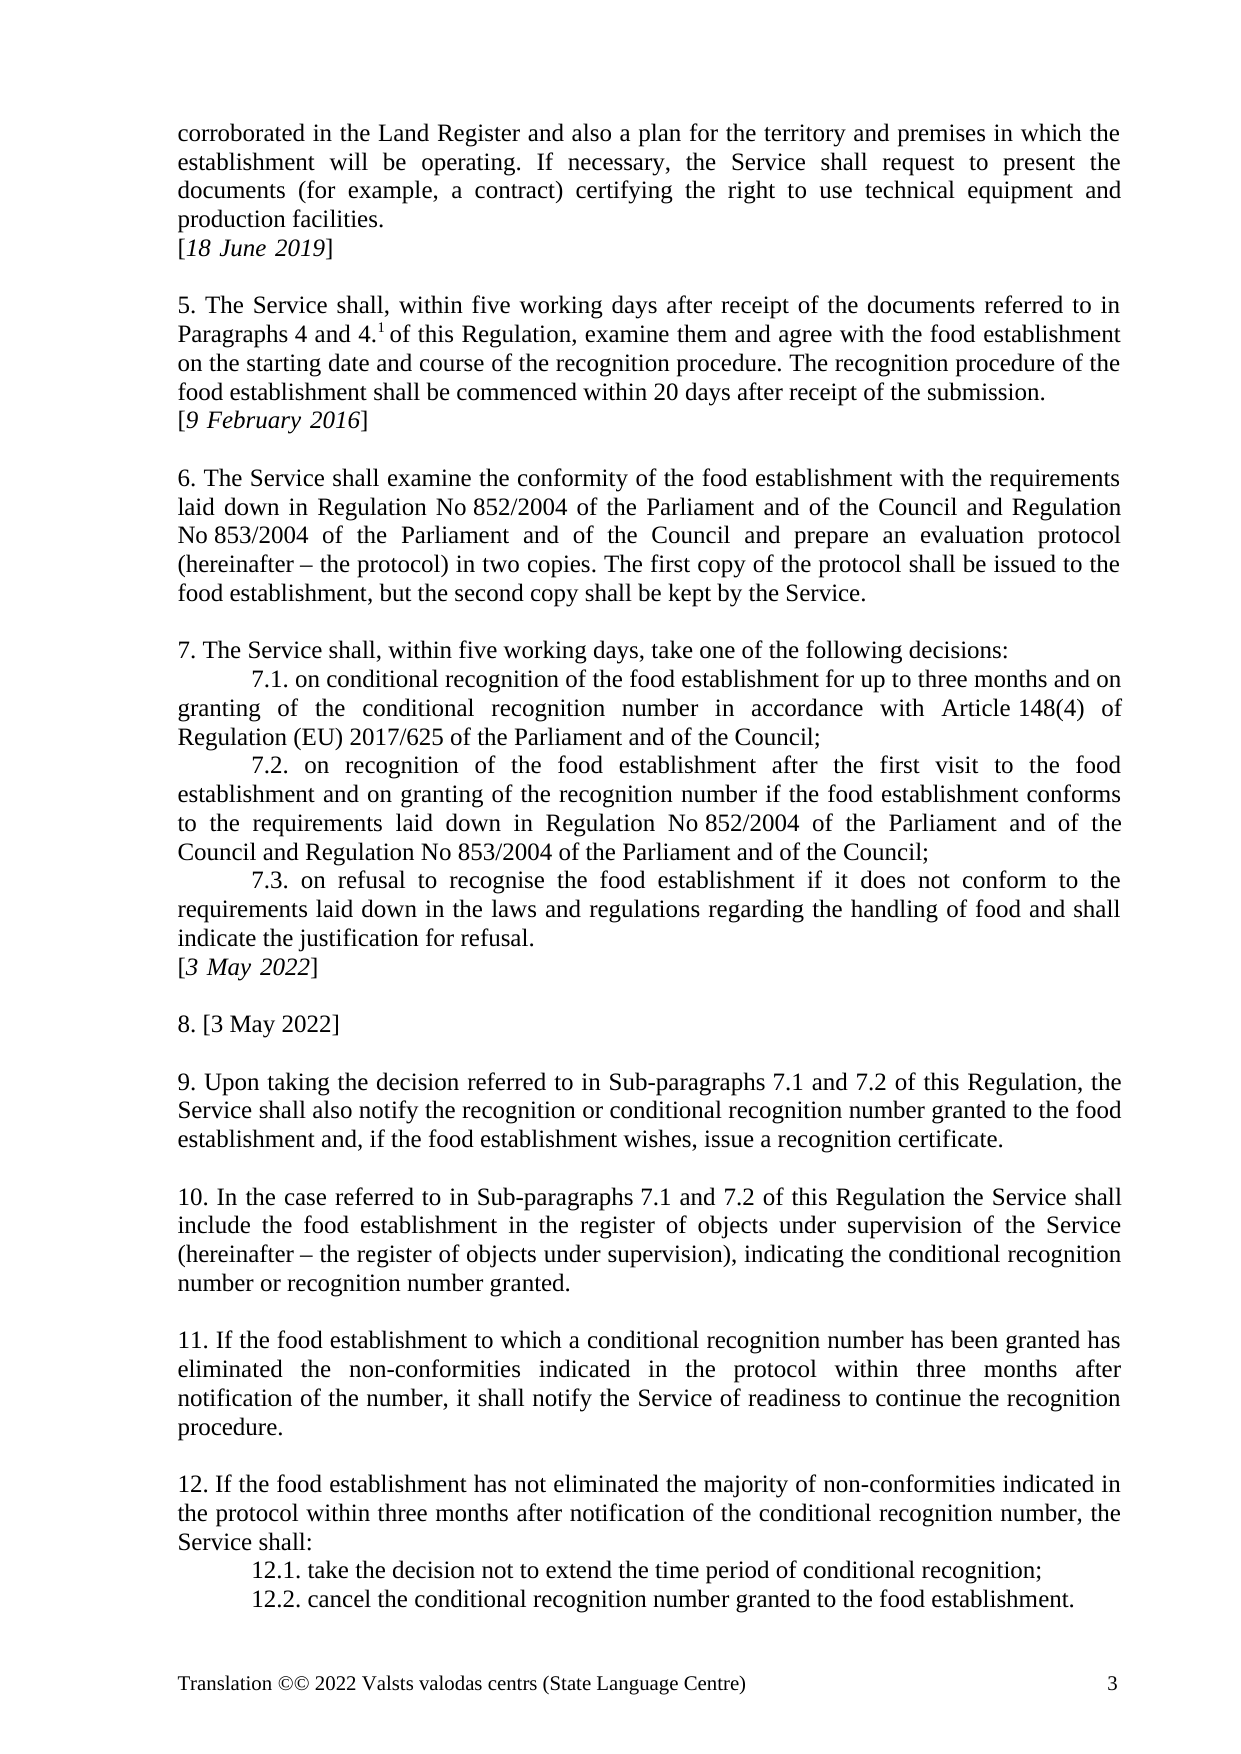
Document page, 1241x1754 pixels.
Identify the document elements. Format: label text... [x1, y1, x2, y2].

text [9 February 2016] [177, 406, 1122, 434]
text 7.2. on recognition of the food establishment after the first visit to the food establishment and on granting of the recognition number if the food establishment conforms to the requirements laid down in Regulation No 852/2004 of the Parliament and of the Council and Regulation No 853/2004 of the Parliament and of the Council; [177, 751, 1122, 866]
text 9. Upon taking the decision referred to in Sub-paragraphs 7.1 and 7.2 of this Regulation, the Service shall also notify the recognition or conditional recognition number granted to the food establishment and, if the food establishment wishes, issue a recognition certificate. [177, 1067, 1122, 1153]
text 7. The Service shall, within five working days, take one of the following decisions: [177, 636, 1122, 664]
text 5. The Service shall, within five working days after receipt of the documents referred to in Paragraphs 4 and 4.1 of this Regulation, examine them and agree with the food establishment on the starting date and course of the recognition procedure. The recognition procedure of the food establishment shall be commenced within 20 days after receipt of the submission. [177, 291, 1122, 406]
text [3 May 2022] [177, 952, 1122, 981]
text 12.1. take the decision not to extend the time period of conditional recognition; [177, 1556, 1122, 1584]
text 12. If the food establishment has not eliminated the majority of non-conformities indicated in the protocol within three months after notification of the conditional recognition number, the Service shall: [177, 1469, 1122, 1556]
text 6. The Service shall examine the conformity of the food establishment with the requirements laid down in Regulation No 852/2004 of the Parliament and of the Council and Regulation No 853/2004 of the Parliament and of the Council and prepare an evaluation protocol (hereinafter – the protocol) in two copies. The first copy of the protocol shall be issued to the food establishment, but the second copy shall be kept by the Service. [177, 463, 1122, 607]
text 8. [3 May 2022] [177, 1009, 1122, 1038]
text 7.3. on refusal to recognise the food establishment if it does not conform to the requirements laid down in the laws and regulations regarding the handling of food and shall indicate the justification for refusal. [177, 866, 1122, 952]
text [18 June 2019] [177, 233, 1122, 262]
text 7.1. on conditional recognition of the food establishment for up to three months and on granting of the conditional recognition number in accordance with Article 148(4) of Regulation (EU) 2017/625 of the Parliament and of the Council; [177, 664, 1122, 751]
text 10. In the case referred to in Sub-paragraphs 7.1 and 7.2 of this Regulation the Service shall include the food establishment in the register of objects under supervision of the Service (hereinafter – the register of objects under supervision), indicating the conditional recognition number or recognition number granted. [177, 1182, 1122, 1297]
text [177, 118, 1122, 233]
text 12.2. cancel the conditional recognition number granted to the food establishment. [177, 1584, 1122, 1613]
text 11. If the food establishment to which a conditional recognition number has been granted has eliminated the non-conformities indicated in the protocol within three months after notification of the number, it shall notify the Service of readiness to continue the recognition procedure. [177, 1326, 1122, 1441]
